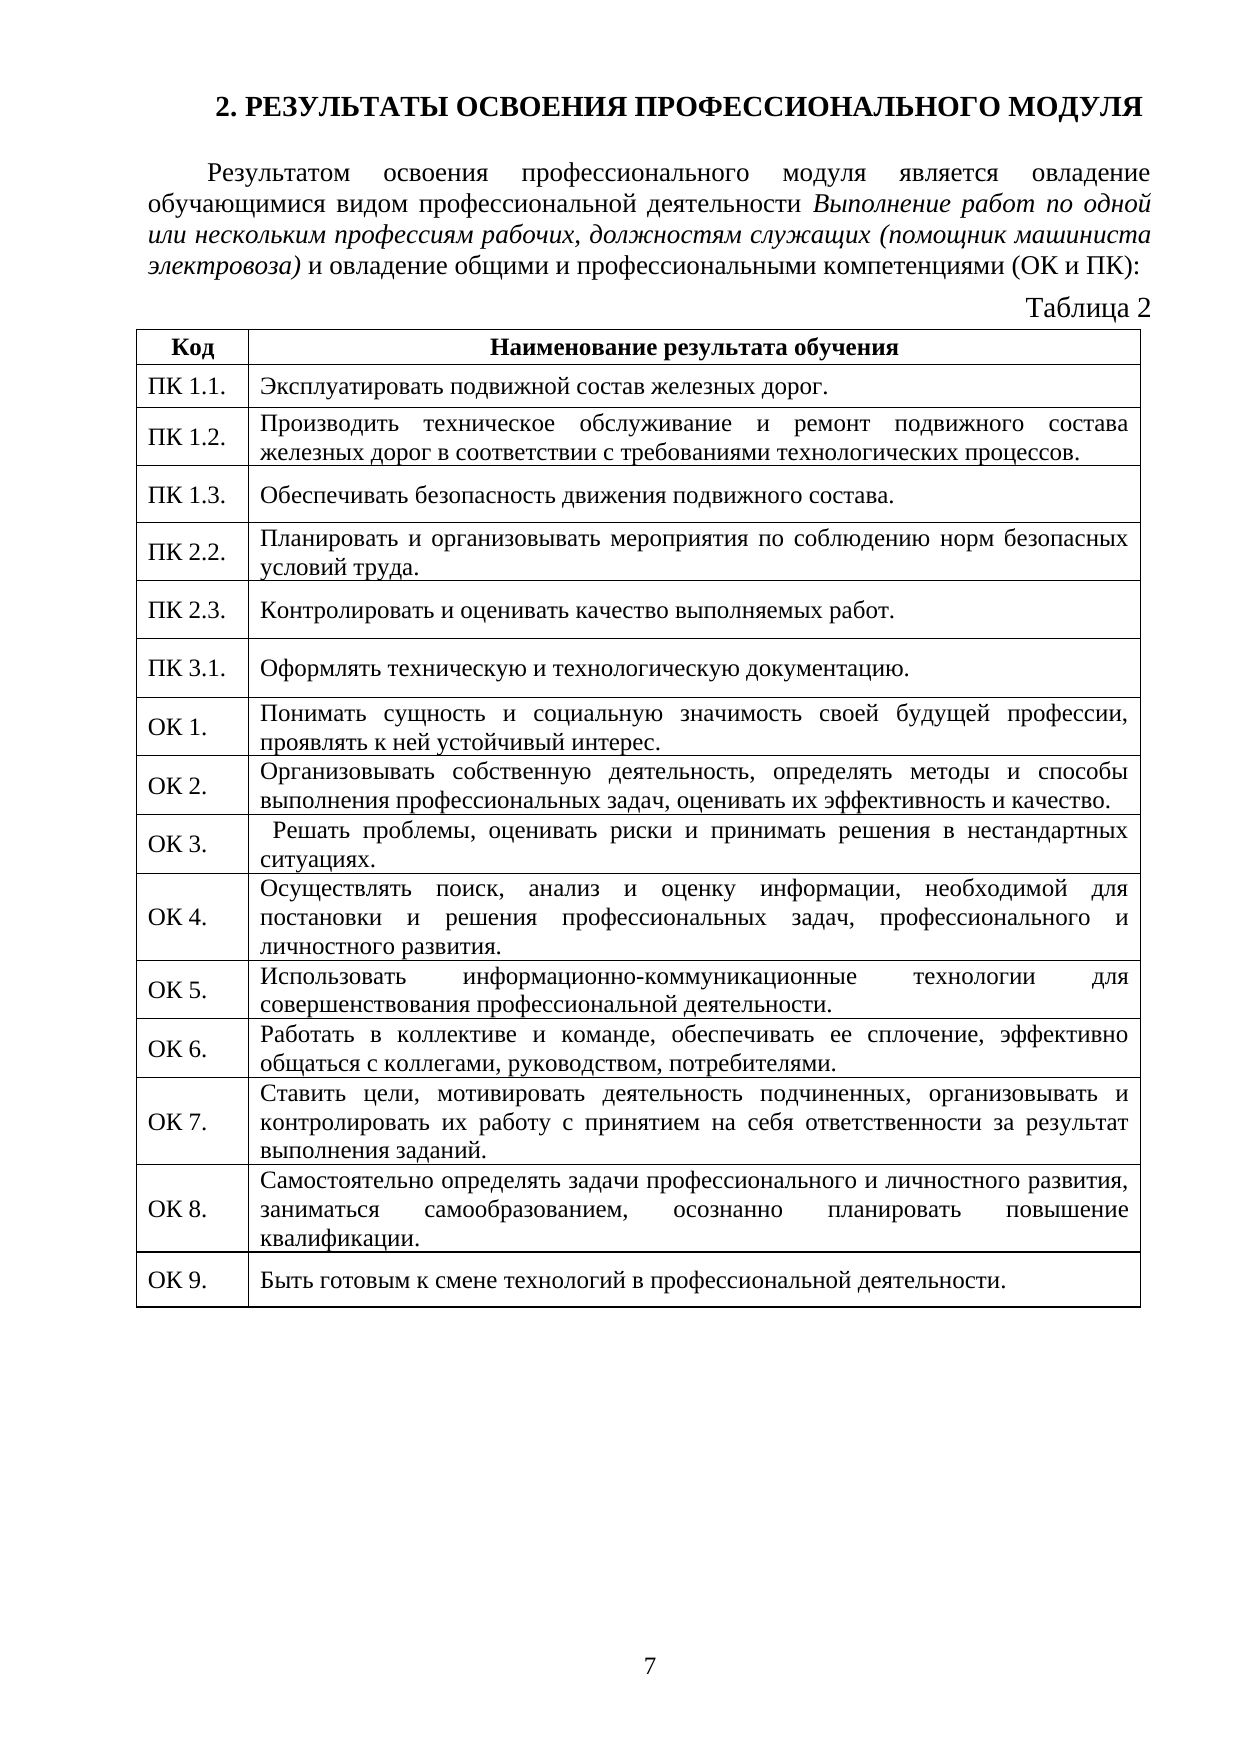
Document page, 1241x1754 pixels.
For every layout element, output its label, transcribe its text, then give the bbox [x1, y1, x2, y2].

table_cell ОК 6. [137, 1019, 248, 1077]
table_cell ОК 8. [137, 1165, 248, 1251]
table_cell ПК 3.1. [137, 639, 248, 697]
table_header Наименование результата обучения [249, 330, 1140, 363]
text Таблица 2 [148, 290, 1152, 323]
table_cell Решать проблемы, оценивать риски и принимать решения в нестандартных ситуациях. [249, 815, 1140, 872]
table_cell ПК 1.1. [137, 365, 248, 407]
table_cell ОК 3. [137, 815, 248, 872]
table_cell Оформлять техническую и технологическую документацию. [249, 639, 1140, 697]
table_header Код [137, 330, 248, 363]
table_cell Контролировать и оценивать качество выполняемых работ. [249, 581, 1140, 638]
text Результатом освоения профессионального модуля является овладение обучающимися видом профессиональной деятельности Выполнение работ по одной или нескольким профессиям рабочих, должностям служащих (помощник машиниста электровоза) и овладение общими и профессиональными компетенциями (ОК и ПК): [148, 156, 1152, 280]
table_cell ОК 5. [137, 961, 248, 1018]
table_cell Обеспечивать безопасность движения подвижного состава. [249, 466, 1140, 522]
table_cell Использовать информационно-коммуникационные технологии для совершенствования профессиональной деятельности. [249, 961, 1140, 1018]
table_cell ОК 1. [137, 698, 248, 755]
table_cell Эксплуатировать подвижной состав железных дорог. [249, 365, 1140, 407]
table_cell ОК 7. [137, 1078, 248, 1164]
table_cell ОК 2. [137, 756, 248, 814]
table_cell ПК 2.2. [137, 523, 248, 580]
table_cell ПК 1.2. [137, 408, 248, 465]
table_cell Понимать сущность и социальную значимость своей будущей профессии, проявлять к ней устойчивый интерес. [249, 698, 1140, 755]
table_cell Самостоятельно определять задачи профессионального и личностного развития, заниматься самообразованием, осознанно планировать повышение квалификации. [249, 1165, 1140, 1251]
table_cell ОК 9. [137, 1253, 248, 1306]
list Результаты освоения профессионального модуля [148, 89, 1152, 122]
table_cell ПК 1.3. [137, 466, 248, 522]
table_cell Осуществлять поиск, анализ и оценку информации, необходимой для постановки и решения профессиональных задач, профессионального и личностного развития. [249, 874, 1140, 960]
table_cell Организовывать собственную деятельность, определять методы и способы выполнения профессиональных задач, оценивать их эффективность и качество. [249, 756, 1140, 814]
table_cell Работать в коллективе и команде, обеспечивать ее сплочение, эффективно общаться с коллегами, руководством, потребителями. [249, 1019, 1140, 1077]
table_cell ПК 2.3. [137, 581, 248, 638]
table_cell Производить техническое обслуживание и ремонт подвижного состава железных дорог в соответствии с требованиями технологических процессов. [249, 408, 1140, 465]
table_cell Планировать и организовывать мероприятия по соблюдению норм безопасных условий труда. [249, 523, 1140, 580]
table_cell Ставить цели, мотивировать деятельность подчиненных, организовывать и контролировать их работу с принятием на себя ответственности за результат выполнения заданий. [249, 1078, 1140, 1164]
table_cell ОК 4. [137, 874, 248, 960]
table_cell Быть готовым к смене технологий в профессиональной деятельности. [249, 1253, 1140, 1306]
